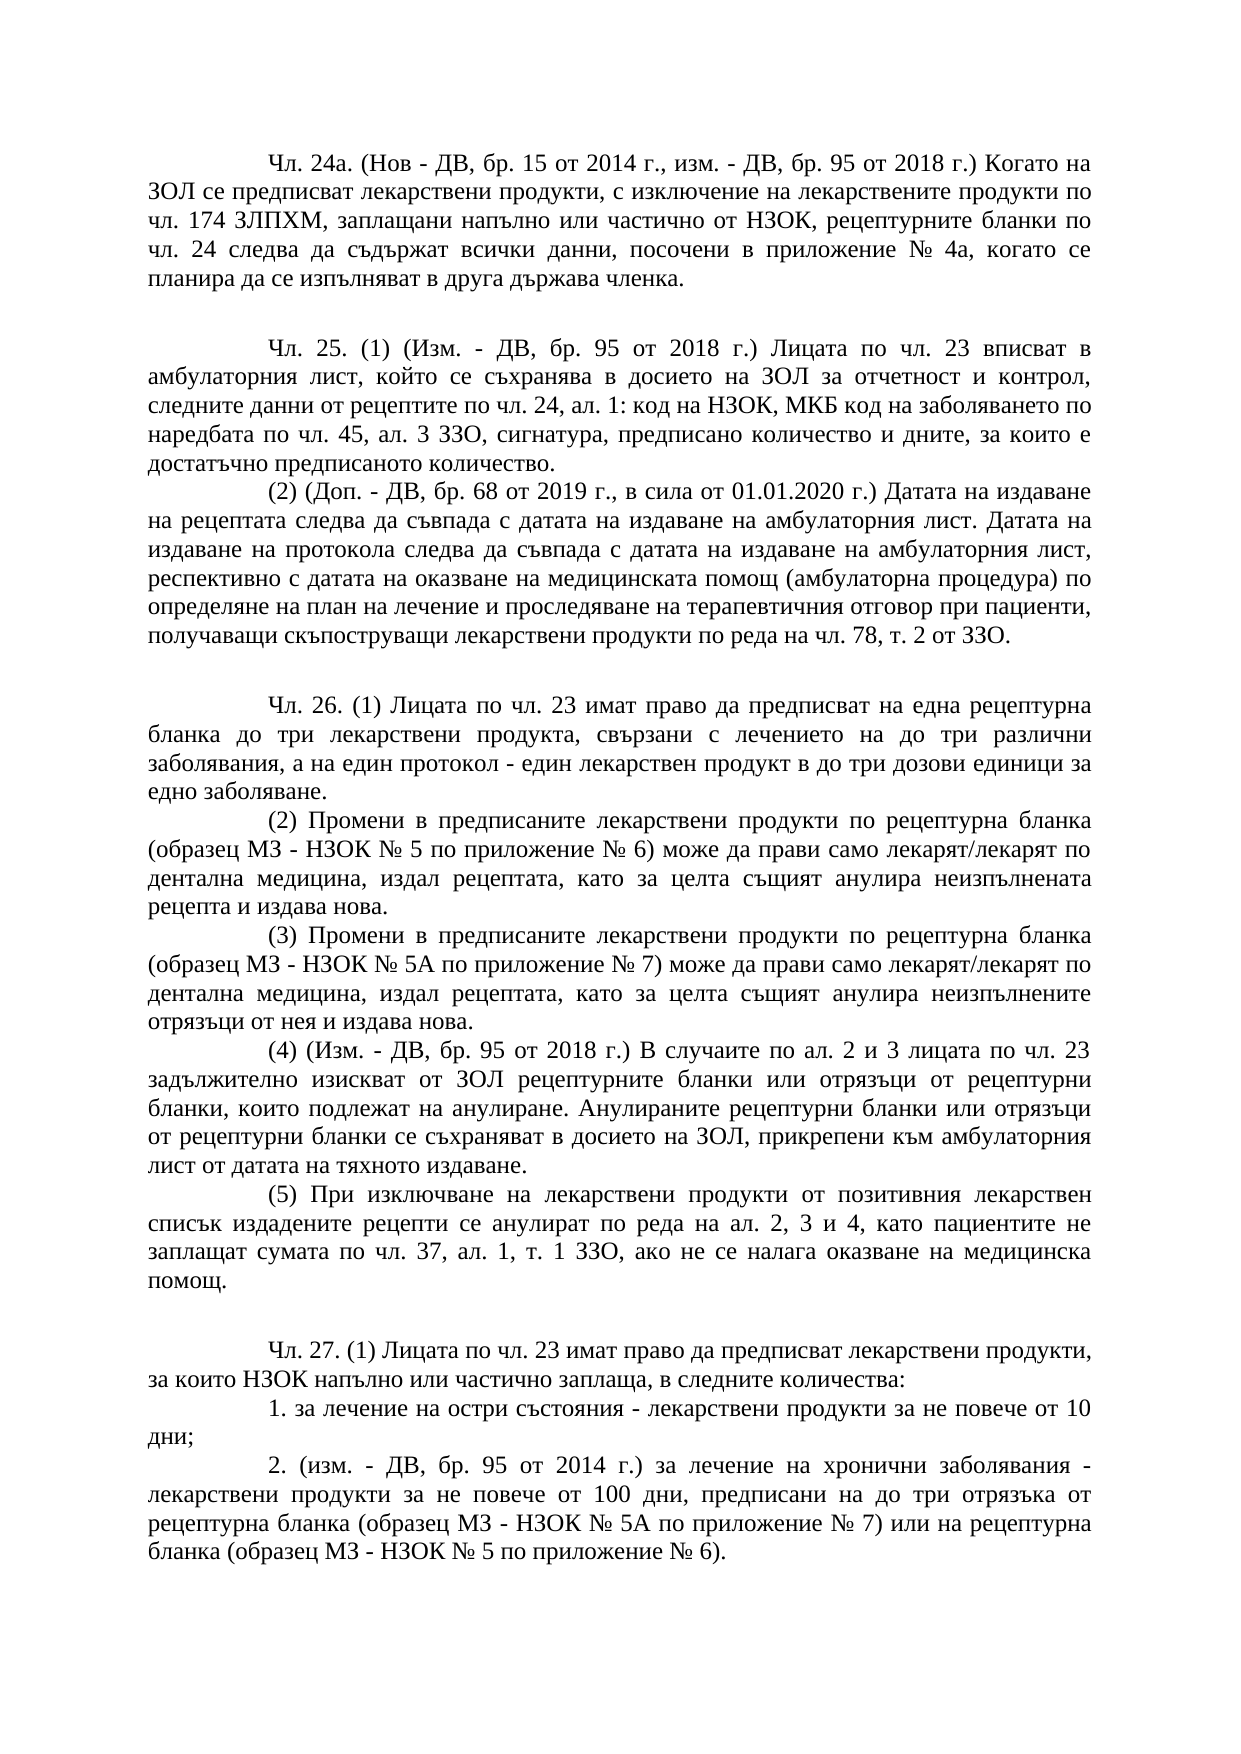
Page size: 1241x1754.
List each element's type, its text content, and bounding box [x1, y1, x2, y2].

text (3) Промени в предписаните лекарствени продукти по рецептурна бланка (образец МЗ - НЗОК № 5А по приложение № 7) може да прави само лекарят/лекарят по дентална медицина, издал рецептата, като за целта същият анулира неизпълнените отрязъци от нея и издава нова. [148, 920, 1093, 1035]
text Чл. 25. (1) (Изм. - ДВ, бр. 95 от 2018 г.) Лицата по чл. 23 вписват в амбулаторния лист, който се съхранява в досието на ЗОЛ за отчетност и контрол, следните данни от рецептите по чл. 24, ал. 1: код на НЗОК, МКБ код на заболяването по наредбата по чл. 45, ал. 3 ЗЗО, сигнатура, предписано количество и дните, за които е достатъчно предписаното количество. [148, 333, 1093, 476]
text (5) При изключване на лекарствени продукти от позитивния лекарствен списък издадените рецепти се анулират по реда на ал. 2, 3 и 4, като пациентите не заплащат сумата по чл. 37, ал. 1, т. 1 ЗЗО, ако не се налага оказване на медицинска помощ. [148, 1179, 1093, 1294]
text 1. за лечение на остри състояния - лекарствени продукти за не повече от 10 дни; [148, 1393, 1093, 1450]
text 2. (изм. - ДВ, бр. 95 от 2014 г.) за лечение на хронични заболявания - лекарствени продукти за не повече от 100 дни, предписани на до три отрязъка от рецептурна бланка (образец МЗ - НЗОК № 5А по приложение № 7) или на рецептурна бланка (образец МЗ - НЗОК № 5 по приложение № 6). [148, 1450, 1093, 1565]
text (2) (Доп. - ДВ, бр. 68 от 2019 г., в сила от 01.01.2020 г.) Датата на издаване на рецептата следва да съвпада с датата на издаване на амбулаторния лист. Датата на издаване на протокола следва да съвпада с датата на издаване на амбулаторния лист, респективно с датата на оказване на медицинската помощ (амбулаторна процедура) по определяне на план на лечение и проследяване на терапевтичния отговор при пациенти, получаващи скъпоструващи лекарствени продукти по реда на чл. 78, т. 2 от ЗЗО. [148, 476, 1093, 649]
text Чл. 24а. (Нов - ДВ, бр. 15 от 2014 г., изм. - ДВ, бр. 95 от 2018 г.) Когато на ЗОЛ се предписват лекарствени продукти, с изключение на лекарствените продукти по чл. 174 ЗЛПХМ, заплащани напълно или частично от НЗОК, рецептурните бланки по чл. 24 следва да съдържат всички данни, посочени в приложение № 4а, когато се планира да се изпълняват в друга държава членка. [148, 148, 1093, 291]
text Чл. 26. (1) Лицата по чл. 23 имат право да предписват на една рецептурна бланка до три лекарствени продукта, свързани с лечението на до три различни заболявания, а на един протокол - един лекарствен продукт в до три дозови единици за едно заболяване. [148, 690, 1093, 805]
text (2) Промени в предписаните лекарствени продукти по рецептурна бланка (образец МЗ - НЗОК № 5 по приложение № 6) може да прави само лекарят/лекарят по дентална медицина, издал рецептата, като за целта същият анулира неизпълнената рецепта и издава нова. [148, 805, 1093, 920]
text (4) (Изм. - ДВ, бр. 95 от 2018 г.) В случаите по ал. 2 и 3 лицата по чл. 23 задължително изискват от ЗОЛ рецептурните бланки или отрязъци от рецептурни бланки, които подлежат на анулиране. Анулираните рецептурни бланки или отрязъци от рецептурни бланки се съхраняват в досието на ЗОЛ, прикрепени към амбулаторния лист от датата на тяхното издаване. [148, 1035, 1093, 1179]
text Чл. 27. (1) Лицата по чл. 23 имат право да предписват лекарствени продукти, за които НЗОК напълно или частично заплаща, в следните количества: [148, 1335, 1093, 1393]
